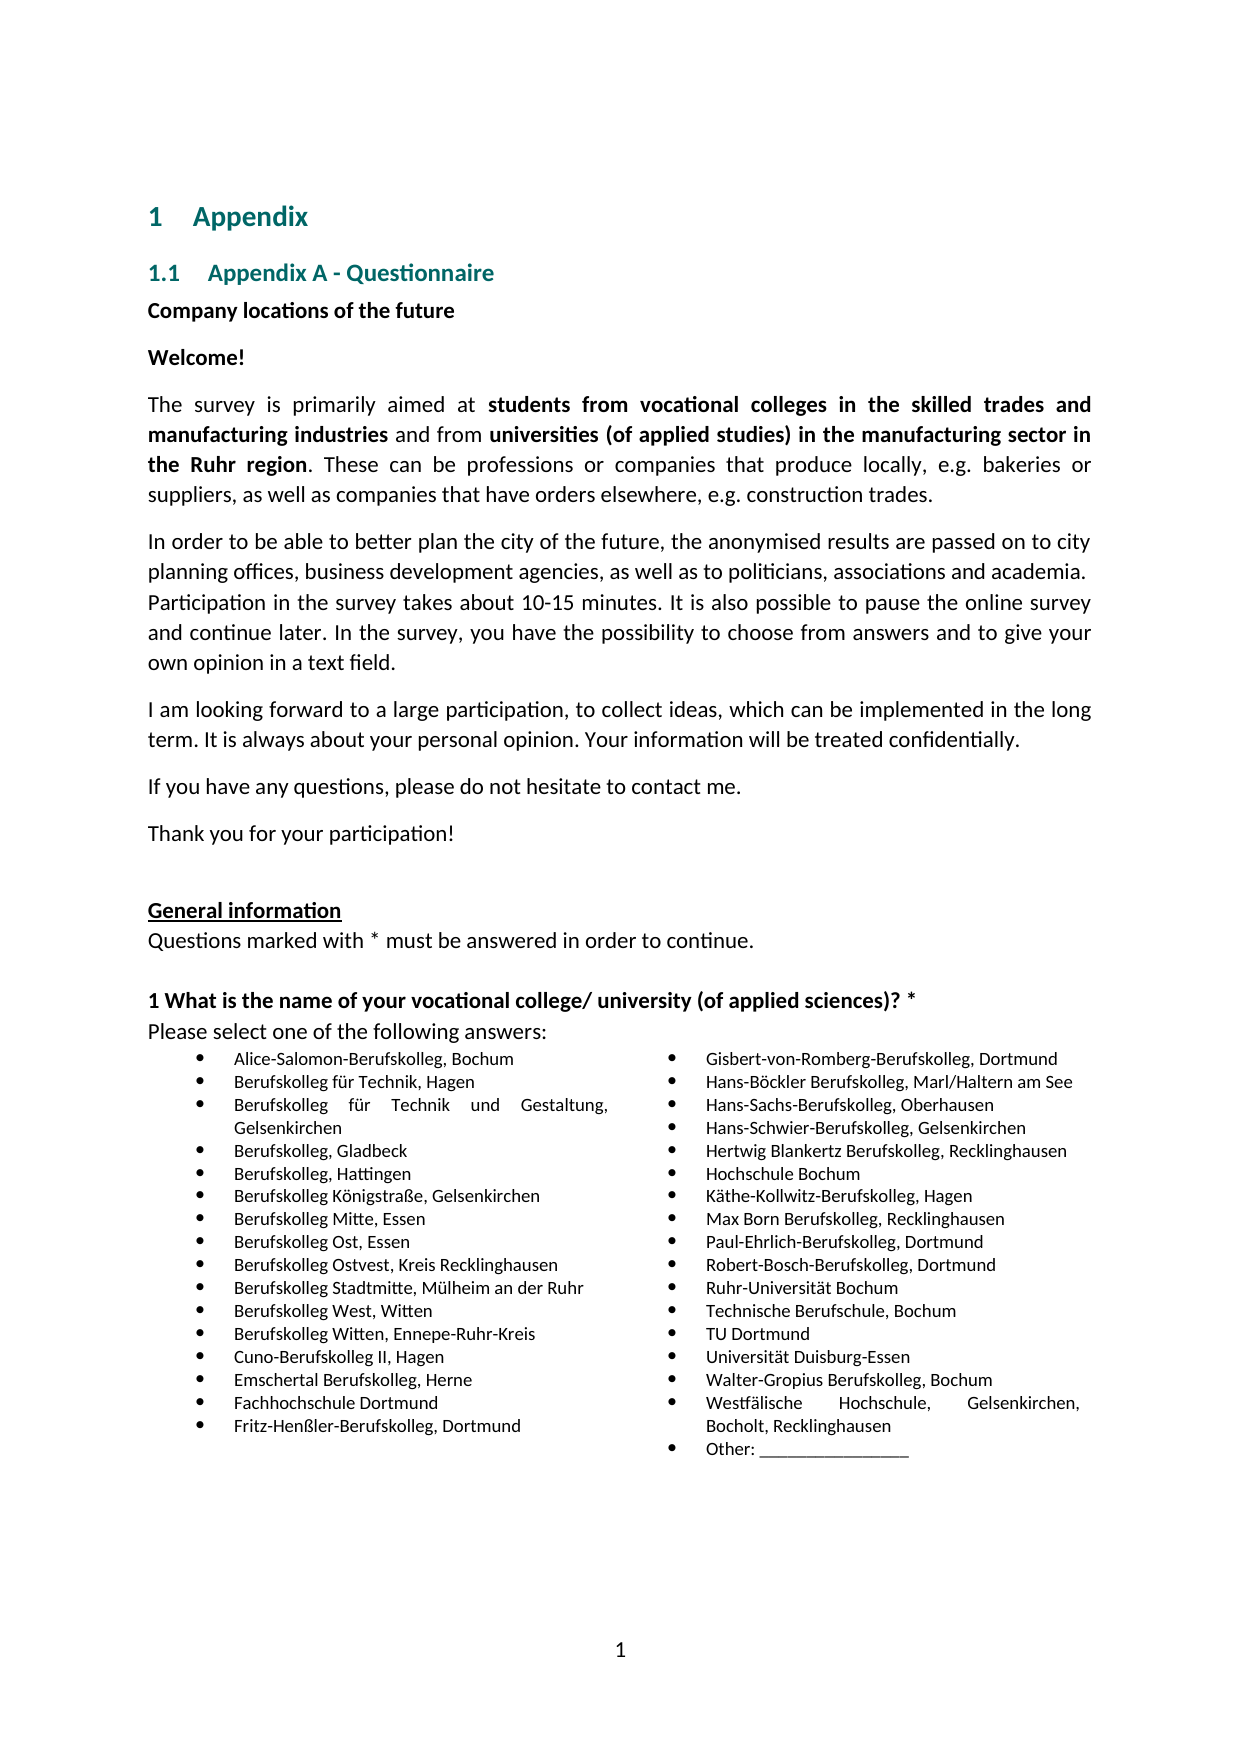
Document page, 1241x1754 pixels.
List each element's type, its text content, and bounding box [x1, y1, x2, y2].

text I am looking forward to a large participation, to collect ideas, which can be implemented in the long term. It is always about your personal opinion. Your information will be treated confidentially. [148, 695, 1093, 753]
table_header Gisbert-von-Romberg-Berufskolleg, Dortmund Hans-Böckler Berufskolleg, Marl/Haltern am See Hans-Sachs-Berufskolleg, Oberhausen Hans-Schwier-Berufskolleg, Gelsenkirchen Hertwig Blankertz Berufskolleg, Recklinghausen Hochschule Bochum Käthe-Kollwitz-Berufskolleg, Hagen Max Born Berufskolleg, Recklinghausen Paul-Ehrlich-Berufskolleg, Dortmund Robert-Bosch-Berufskolleg, Dortmund Ruhr-Universität Bochum Technische Berufschule, Bochum TU Dortmund Universität Duisburg-Essen Walter-Gropius Berufskolleg, Bochum Westfälische Hochschule, Gelsenkirchen, Bocholt, Recklinghausen Other: ________________ [620, 1047, 1092, 1459]
text Participation in the survey takes about 10-15 minutes. It is also possible to pause the online survey and continue later. In the survey, you have the possibility to choose from answers and to give your own opinion in a text field. [148, 588, 1093, 676]
table_header Alice-Salomon-Berufskolleg, Bochum Berufskolleg für Technik, Hagen Berufskolleg für Technik und Gestaltung, Gelsenkirchen Berufskolleg, Gladbeck Berufskolleg, Hattingen Berufskolleg Königstraße, Gelsenkirchen Berufskolleg Mitte, Essen Berufskolleg Ost, Essen Berufskolleg Ostvest, Kreis Recklinghausen Berufskolleg Stadtmitte, Mülheim an der Ruhr Berufskolleg West, Witten Berufskolleg Witten, Ennepe-Ruhr-Kreis Cuno-Berufskolleg II, Hagen Emschertal Berufskolleg, Herne Fachhochschule Dortmund Fritz-Henßler-Berufskolleg, Dortmund [148, 1047, 619, 1459]
text Welcome! [148, 343, 1093, 371]
subtitle Appendix A - Questionnaire [148, 257, 1093, 287]
text 1 What is the name of your vocational college/ university (of applied sciences)? * [148, 987, 1093, 1015]
text General information [148, 896, 1093, 924]
text The survey is primarily aimed at students from vocational colleges in the skilled trades and manufacturing industries and from universities (of applied studies) in the manufacturing sector in the Ruhr region. These can be professions or companies that produce locally, e.g. bakeries or suppliers, as well as companies that have orders elsewhere, e.g. construction trades. [148, 390, 1093, 508]
text In order to be able to better plan the city of the future, the anonymised results are passed on to city planning offices, business development agencies, as well as to politicians, associations and academia. [148, 527, 1093, 586]
text Thank you for your participation! [148, 819, 1093, 847]
text Company locations of the future [148, 296, 1093, 324]
text Questions marked with * must be answered in order to continue. [148, 926, 1093, 954]
subtitle Appendix [148, 198, 1093, 233]
text If you have any questions, please do not hesitate to contact me. [148, 772, 1093, 800]
text Please select one of the following answers: [148, 1017, 1093, 1045]
